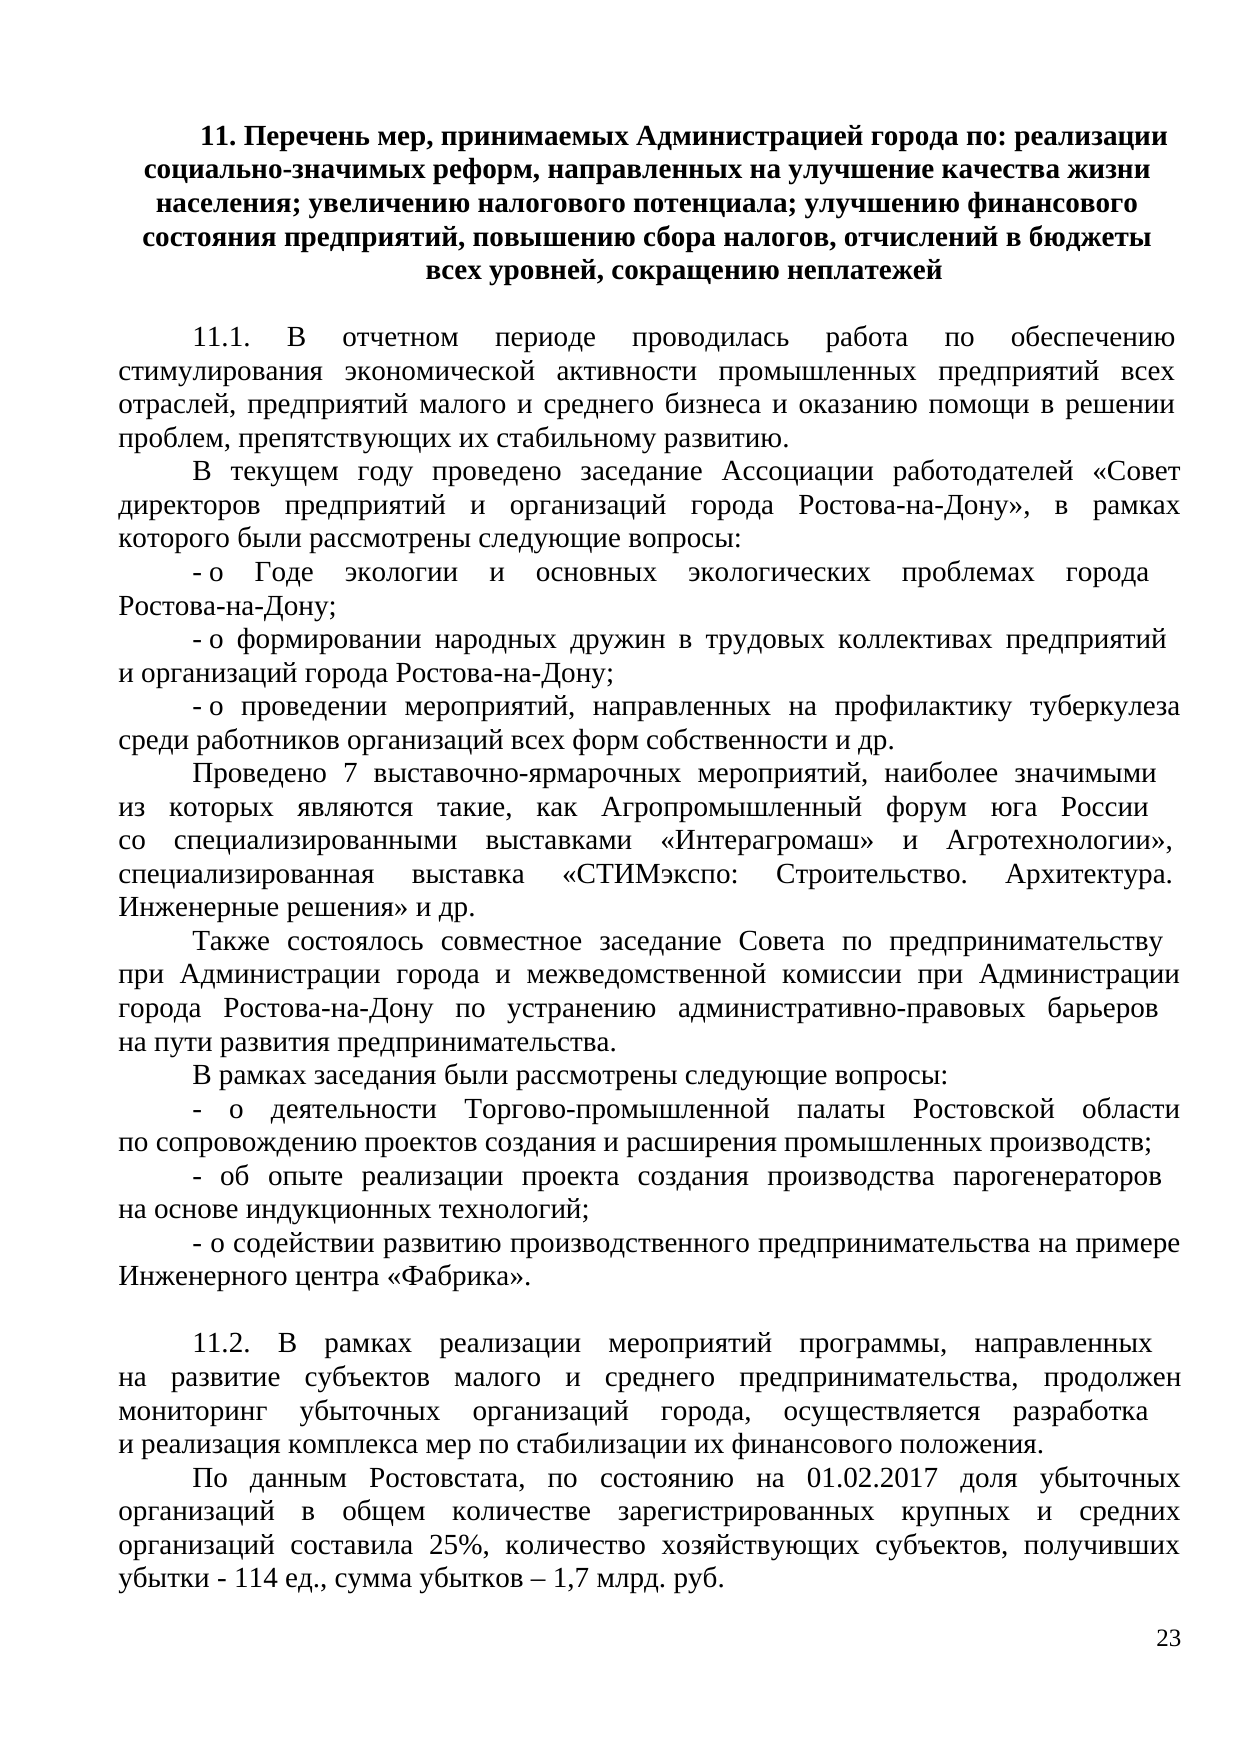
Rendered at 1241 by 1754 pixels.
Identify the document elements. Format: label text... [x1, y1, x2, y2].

text - о деятельности Торгово-промышленной палаты Ростовской области по сопровождению проектов создания и расширения промышленных производств; [118, 1091, 1181, 1158]
text 11. Перечень мер, принимаемых Администрацией города по: реализации социально-значимых реформ, направленных на улучшение качества жизни населения; увеличению налогового потенциала; улучшению финансового состояния предприятий, повышению сбора налогов, отчислений в бюджеты [118, 118, 1176, 252]
text - о формировании народных дружин в трудовых коллективах предприятий и организаций города Ростова-на-Дону; [118, 621, 1181, 688]
text 11.2. В рамках реализации мероприятий программы, направленных на развитие субъектов малого и среднего предпринимательства, продолжен мониторинг убыточных организаций города, осуществляется разработка и реализация комплекса мер по стабилизации их финансового положения. [118, 1326, 1181, 1460]
text - о Годе экологии и основных экологических проблемах города Ростова-на-Дону; [118, 554, 1181, 621]
text всех уровней, сокращению неплатежей [118, 252, 1176, 286]
text - о содействии развитию производственного предпринимательства на примере Инженерного центра «Фабрика». [118, 1225, 1181, 1292]
text - об опыте реализации проекта создания производства парогенераторов на основе индукционных технологий; [118, 1158, 1181, 1225]
text По данным Ростовстата, по состоянию на 01.02.2017 доля убыточных организаций в общем количестве зарегистрированных крупных и средних организаций составила 25%, количество хозяйствующих субъектов, получивших убытки - 114 ед., сумма убытков – 1,7 млрд. руб. [118, 1460, 1181, 1594]
text Проведено 7 выставочно-ярмарочных мероприятий, наиболее значимыми из которых являются такие, как Агропромышленный форум юга России со специализированными выставками «Интерагромаш» и Агротехнологии», специализированная выставка «СТИМэкспо: Строительство. Архитектура. Инженерные решения» и др. [118, 755, 1174, 923]
text 11.1. В отчетном периоде проводилась работа по обеспечению стимулирования экономической активности промышленных предприятий всех отраслей, предприятий малого и среднего бизнеса и оказанию помощи в решении проблем, препятствующих их стабильному развитию. [118, 319, 1176, 453]
text В текущем году проведено заседание Ассоциации работодателей «Совет директоров предприятий и организаций города Ростова-на-Дону», в рамках которого были рассмотрены следующие вопросы: [118, 453, 1181, 554]
text Также состоялось совместное заседание Совета по предпринимательству при Администрации города и межведомственной комиссии при Администрации города Ростова-на-Дону по устранению административно-правовых барьеров на пути развития предпринимательства. [118, 923, 1181, 1057]
text - о проведении мероприятий, направленных на профилактику туберкулеза среди работников организаций всех форм собственности и др. [118, 688, 1181, 755]
text В рамках заседания были рассмотрены следующие вопросы: [118, 1057, 1181, 1091]
